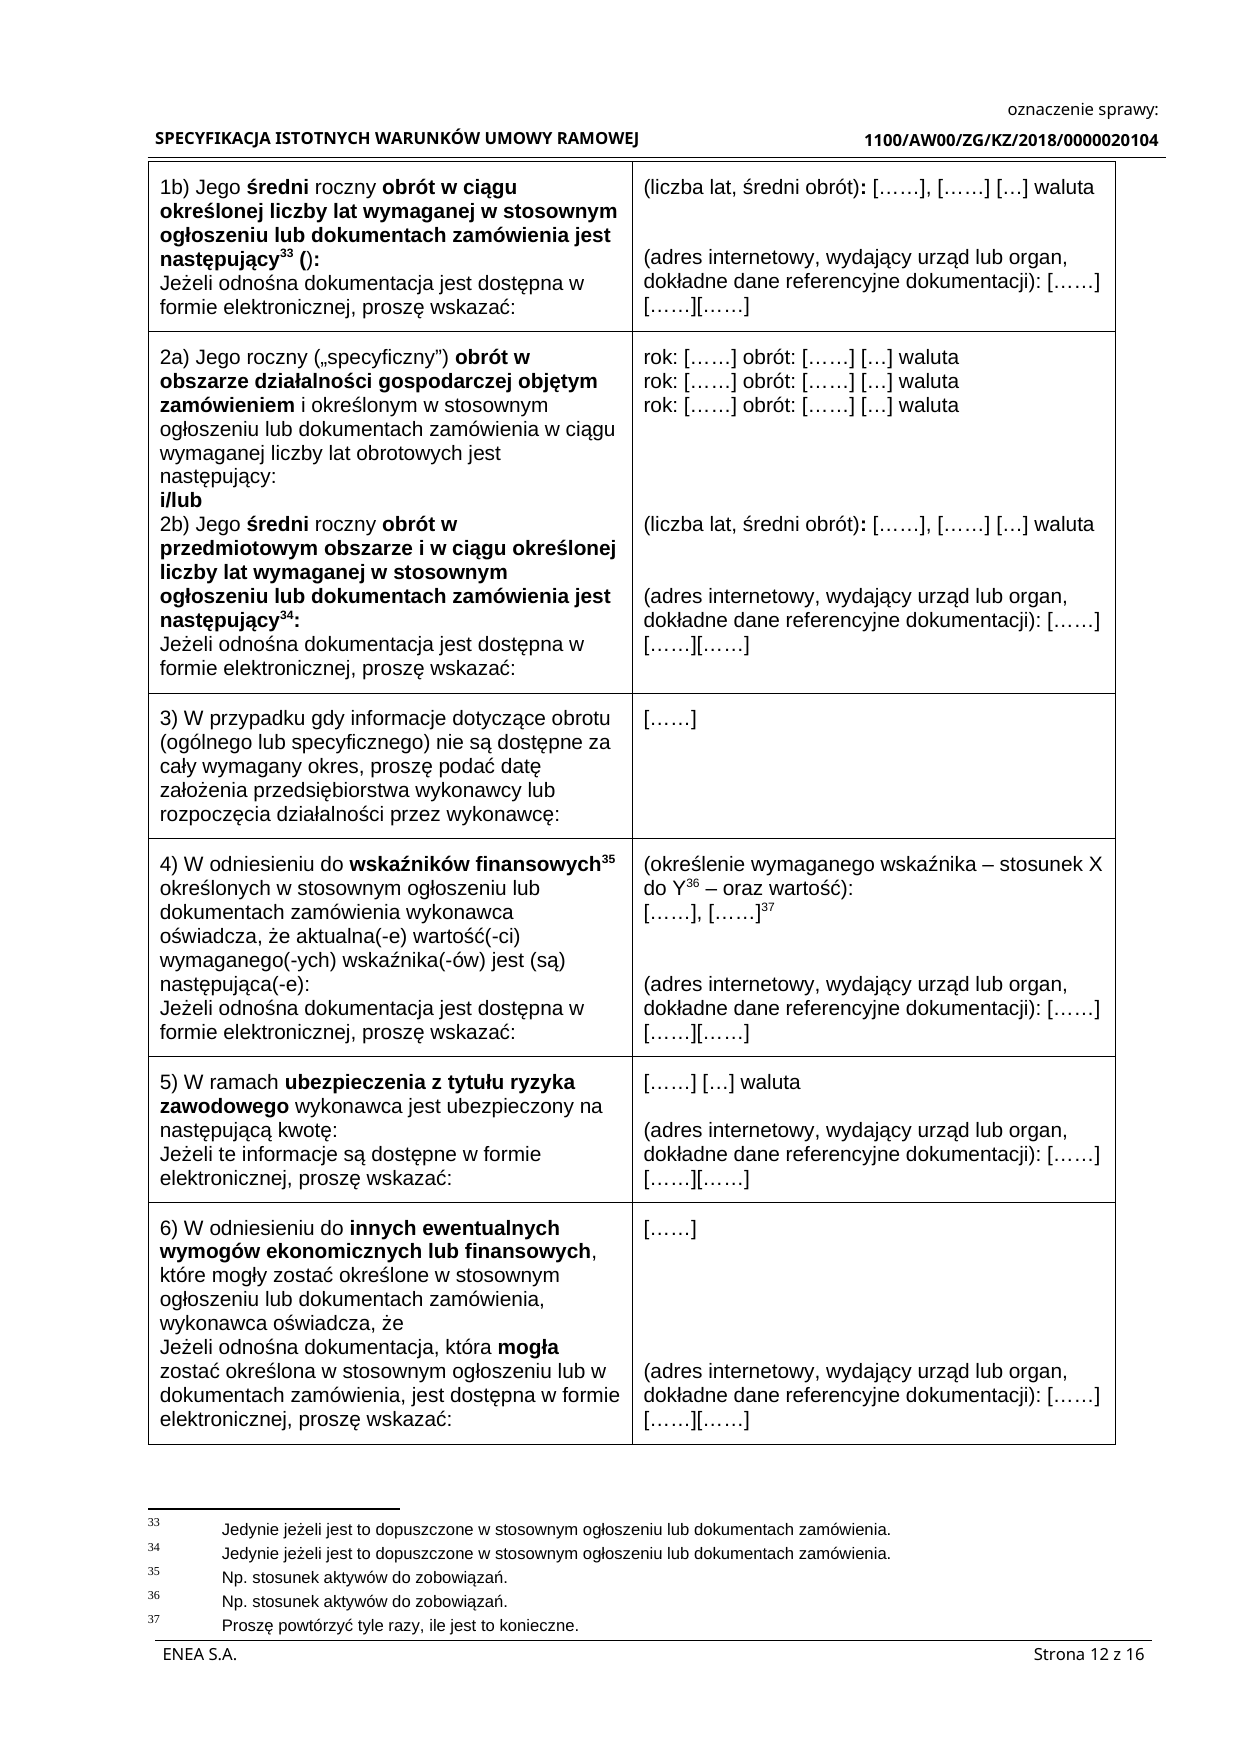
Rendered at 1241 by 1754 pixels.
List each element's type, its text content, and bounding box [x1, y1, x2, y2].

table_cell [……] [633, 694, 1115, 838]
table_cell [……] (adres internetowy, wydający urząd lub organ, dokładne dane referencyjne dokumentacji): [……][……][……] [633, 1203, 1115, 1443]
table_cell 4) W odniesieniu do wskaźników finansowych określonych w stosownym ogłoszeniu lub dokumentach zamówienia wykonawca oświadcza, że aktualna(-e) wartość(-ci) wymaganego(-ych) wskaźnika(-ów) jest (są) następująca(-e): Jeżeli odnośna dokumentacja jest dostępna w formie elektronicznej, proszę wskazać: [149, 839, 632, 1056]
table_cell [633, 162, 1115, 331]
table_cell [149, 162, 632, 331]
table_cell [……] […] waluta (adres internetowy, wydający urząd lub organ, dokładne dane referencyjne dokumentacji): [……][……][……] [633, 1057, 1115, 1202]
table_cell 6) W odniesieniu do innych ewentualnych wymogów ekonomicznych lub finansowych, które mogły zostać określone w stosownym ogłoszeniu lub dokumentach zamówienia, wykonawca oświadcza, że Jeżeli odnośna dokumentacja, która mogła zostać określona w stosownym ogłoszeniu lub w dokumentach zamówienia, jest dostępna w formie elektronicznej, proszę wskazać: [149, 1203, 632, 1443]
table_cell 2a) Jego roczny („specyficzny”) obrót w obszarze działalności gospodarczej objętym zamówieniem i określonym w stosownym ogłoszeniu lub dokumentach zamówienia w ciągu wymaganej liczby lat obrotowych jest następujący: i/lub 2b) Jego średni roczny obrót w przedmiotowym obszarze i w ciągu określonej liczby lat wymaganej w stosownym ogłoszeniu lub dokumentach zamówienia jest następujący: Jeżeli odnośna dokumentacja jest dostępna w formie elektronicznej, proszę wskazać: [149, 332, 632, 692]
table_cell 5) W ramach ubezpieczenia z tytułu ryzyka zawodowego wykonawca jest ubezpieczony na następującą kwotę: Jeżeli te informacje są dostępne w formie elektronicznej, proszę wskazać: [149, 1057, 632, 1202]
table_cell (określenie wymaganego wskaźnika – stosunek X do Y – oraz wartość): [……], [……] (adres internetowy, wydający urząd lub organ, dokładne dane referencyjne dokumentacji): [……][……][……] [633, 839, 1115, 1056]
table_cell 3) W przypadku gdy informacje dotyczące obrotu (ogólnego lub specyficznego) nie są dostępne za cały wymagany okres, proszę podać datę założenia przedsiębiorstwa wykonawcy lub rozpoczęcia działalności przez wykonawcę: [149, 694, 632, 838]
